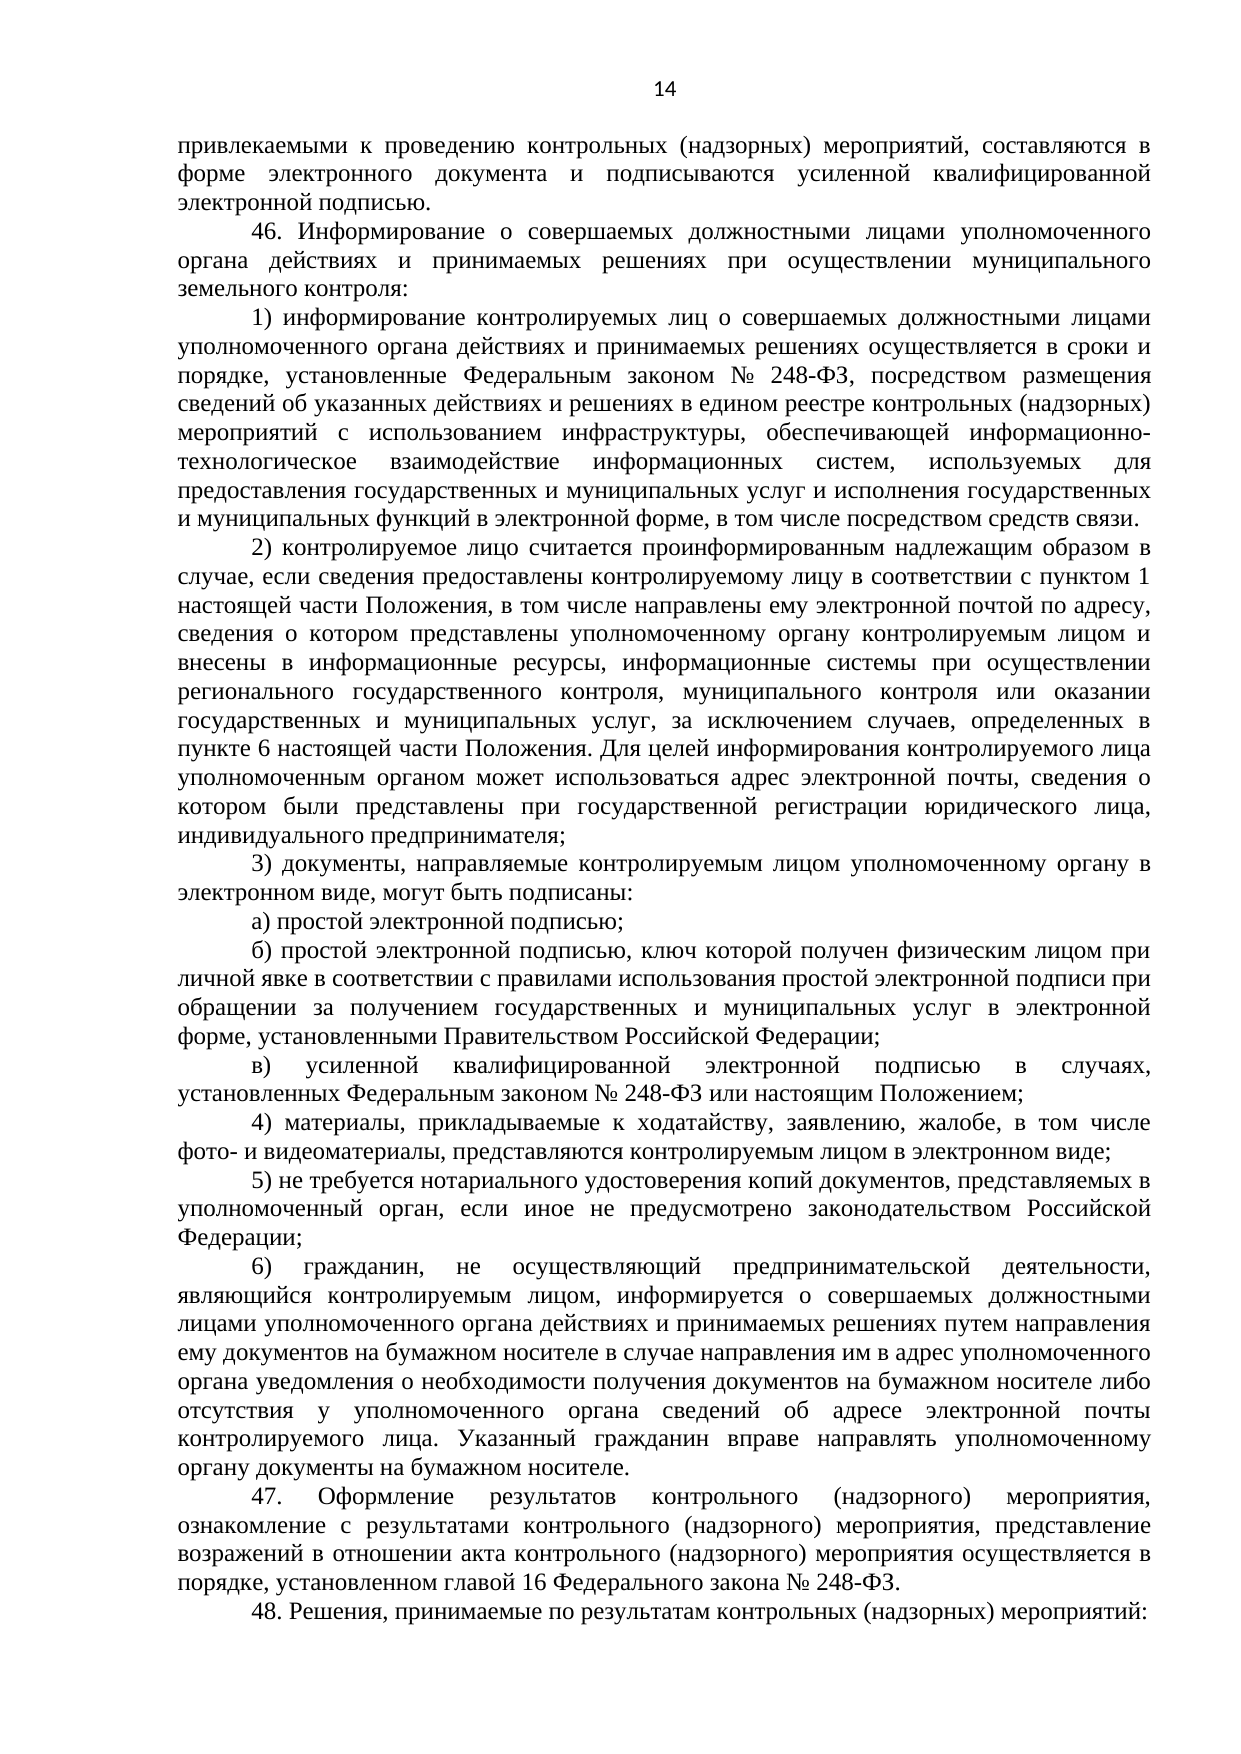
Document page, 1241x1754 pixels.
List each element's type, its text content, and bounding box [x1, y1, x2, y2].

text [177, 130, 1152, 216]
text а) простой электронной подписью; [177, 906, 1152, 935]
text в) усиленной квалифицированной электронной подписью в случаях, установленных Федеральным законом № 248-ФЗ или настоящим Положением; [177, 1050, 1152, 1107]
text 47. Оформление результатов контрольного (надзорного) мероприятия, ознакомление с результатами контрольного (надзорного) мероприятия, представление возражений в отношении акта контрольного (надзорного) мероприятия осуществляется в порядке, установленном главой 16 Федерального закона № 248-ФЗ. [177, 1481, 1152, 1596]
text 48. Решения, принимаемые по результатам контрольных (надзорных) мероприятий: [177, 1596, 1152, 1625]
text 2) контролируемое лицо считается проинформированным надлежащим образом в случае, если сведения предоставлены контролируемому лицу в соответствии с пунктом 1 настоящей части Положения, в том числе направлены ему электронной почтой по адресу, сведения о котором представлены уполномоченному органу контролируемым лицом и внесены в информационные ресурсы, информационные системы при осуществлении регионального государственного контроля, муниципального контроля или оказании государственных и муниципальных услуг, за исключением случаев, определенных в пункте 6 настоящей части Положения. Для целей информирования контролируемого лица уполномоченным органом может использоваться адрес электронной почты, сведения о котором были представлены при государственной регистрации юридического лица, индивидуального предпринимателя; [177, 532, 1152, 848]
text 46. Информирование о совершаемых должностными лицами уполномоченного органа действиях и принимаемых решениях при осуществлении муниципального земельного контроля: [177, 216, 1152, 302]
text 1) информирование контролируемых лиц о совершаемых должностными лицами уполномоченного органа действиях и принимаемых решениях осуществляется в сроки и порядке, установленные Федеральным законом № 248-ФЗ, посредством размещения сведений об указанных действиях и решениях в едином реестре контрольных (надзорных) мероприятий с использованием инфраструктуры, обеспечивающей информационно-технологическое взаимодействие информационных систем, используемых для предоставления государственных и муниципальных услуг и исполнения государственных и муниципальных функций в электронной форме, в том числе посредством средств связи. [177, 302, 1152, 532]
text 5) не требуется нотариального удостоверения копий документов, представляемых в уполномоченный орган, если иное не предусмотрено законодательством Российской Федерации; [177, 1165, 1152, 1251]
text б) простой электронной подписью, ключ которой получен физическим лицом при личной явке в соответствии с правилами использования простой электронной подписи при обращении за получением государственных и муниципальных услуг в электронной форме, установленными Правительством Российской Федерации; [177, 935, 1152, 1050]
text 6) гражданин, не осуществляющий предпринимательской деятельности, являющийся контролируемым лицом, информируется о совершаемых должностными лицами уполномоченного органа действиях и принимаемых решениях путем направления ему документов на бумажном носителе в случае направления им в адрес уполномоченного органа уведомления о необходимости получения документов на бумажном носителе либо отсутствия у уполномоченного органа сведений об адресе электронной почты контролируемого лица. Указанный гражданин вправе направлять уполномоченному органу документы на бумажном носителе. [177, 1251, 1152, 1481]
text 4) материалы, прикладываемые к ходатайству, заявлению, жалобе, в том числе фото- и видеоматериалы, представляются контролируемым лицом в электронном виде; [177, 1107, 1152, 1165]
text 3) документы, направляемые контролируемым лицом уполномоченному органу в электронном виде, могут быть подписаны: [177, 848, 1152, 906]
